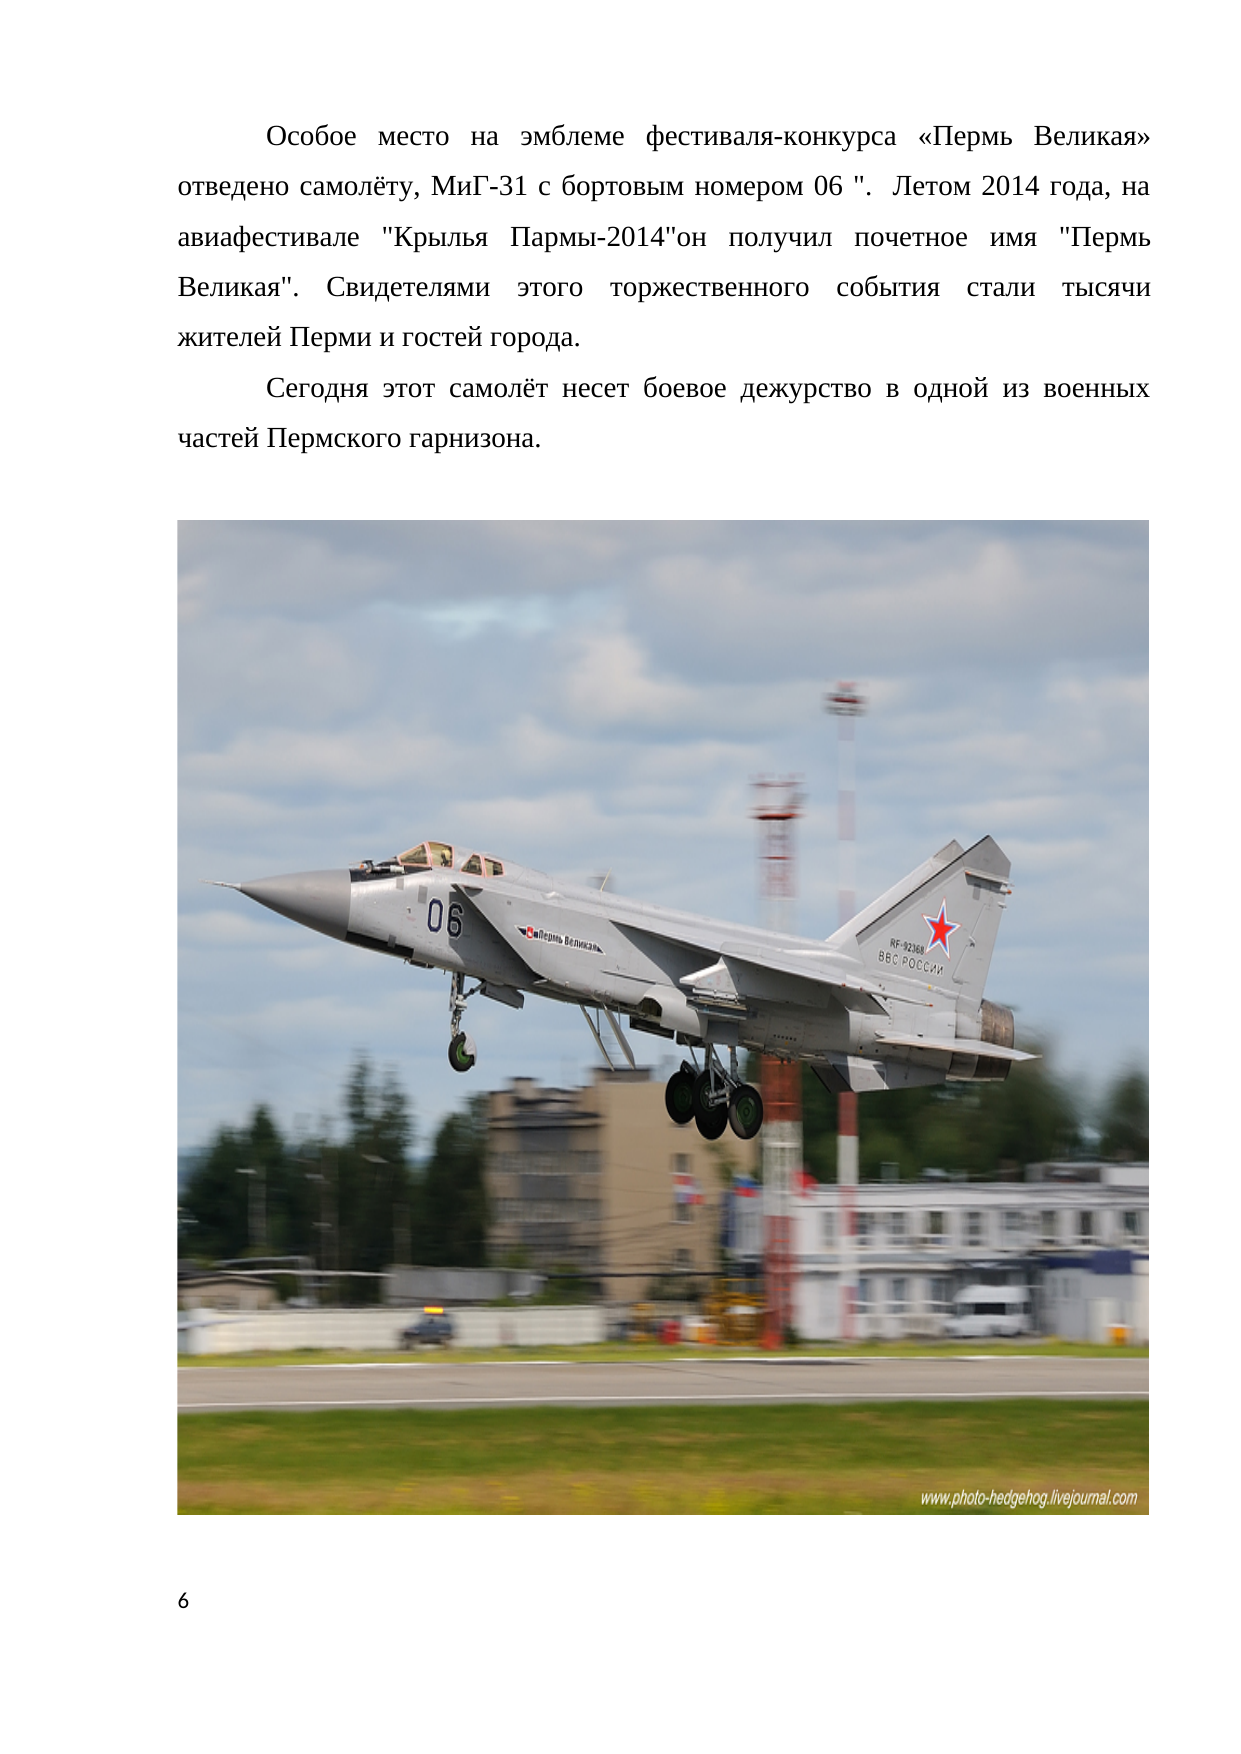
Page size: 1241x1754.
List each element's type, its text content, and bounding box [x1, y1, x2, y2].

picture [177, 520, 1149, 1515]
text Сегодня этот самолёт несет боевое дежурство в одной из военных частей Пермского гарнизона. [177, 370, 1152, 453]
text Особое место на эмблеме фестиваля-конкурса «Пермь Великая» отведено самолёту, МиГ-31 с бортовым номером 06 ". Летом 2014 года, на авиафестивале "Крылья Пармы-2014"он получил почетное имя "Пермь Великая". Свидетелями этого торжественного события стали тысячи жителей Перми и гостей города. [177, 118, 1152, 353]
